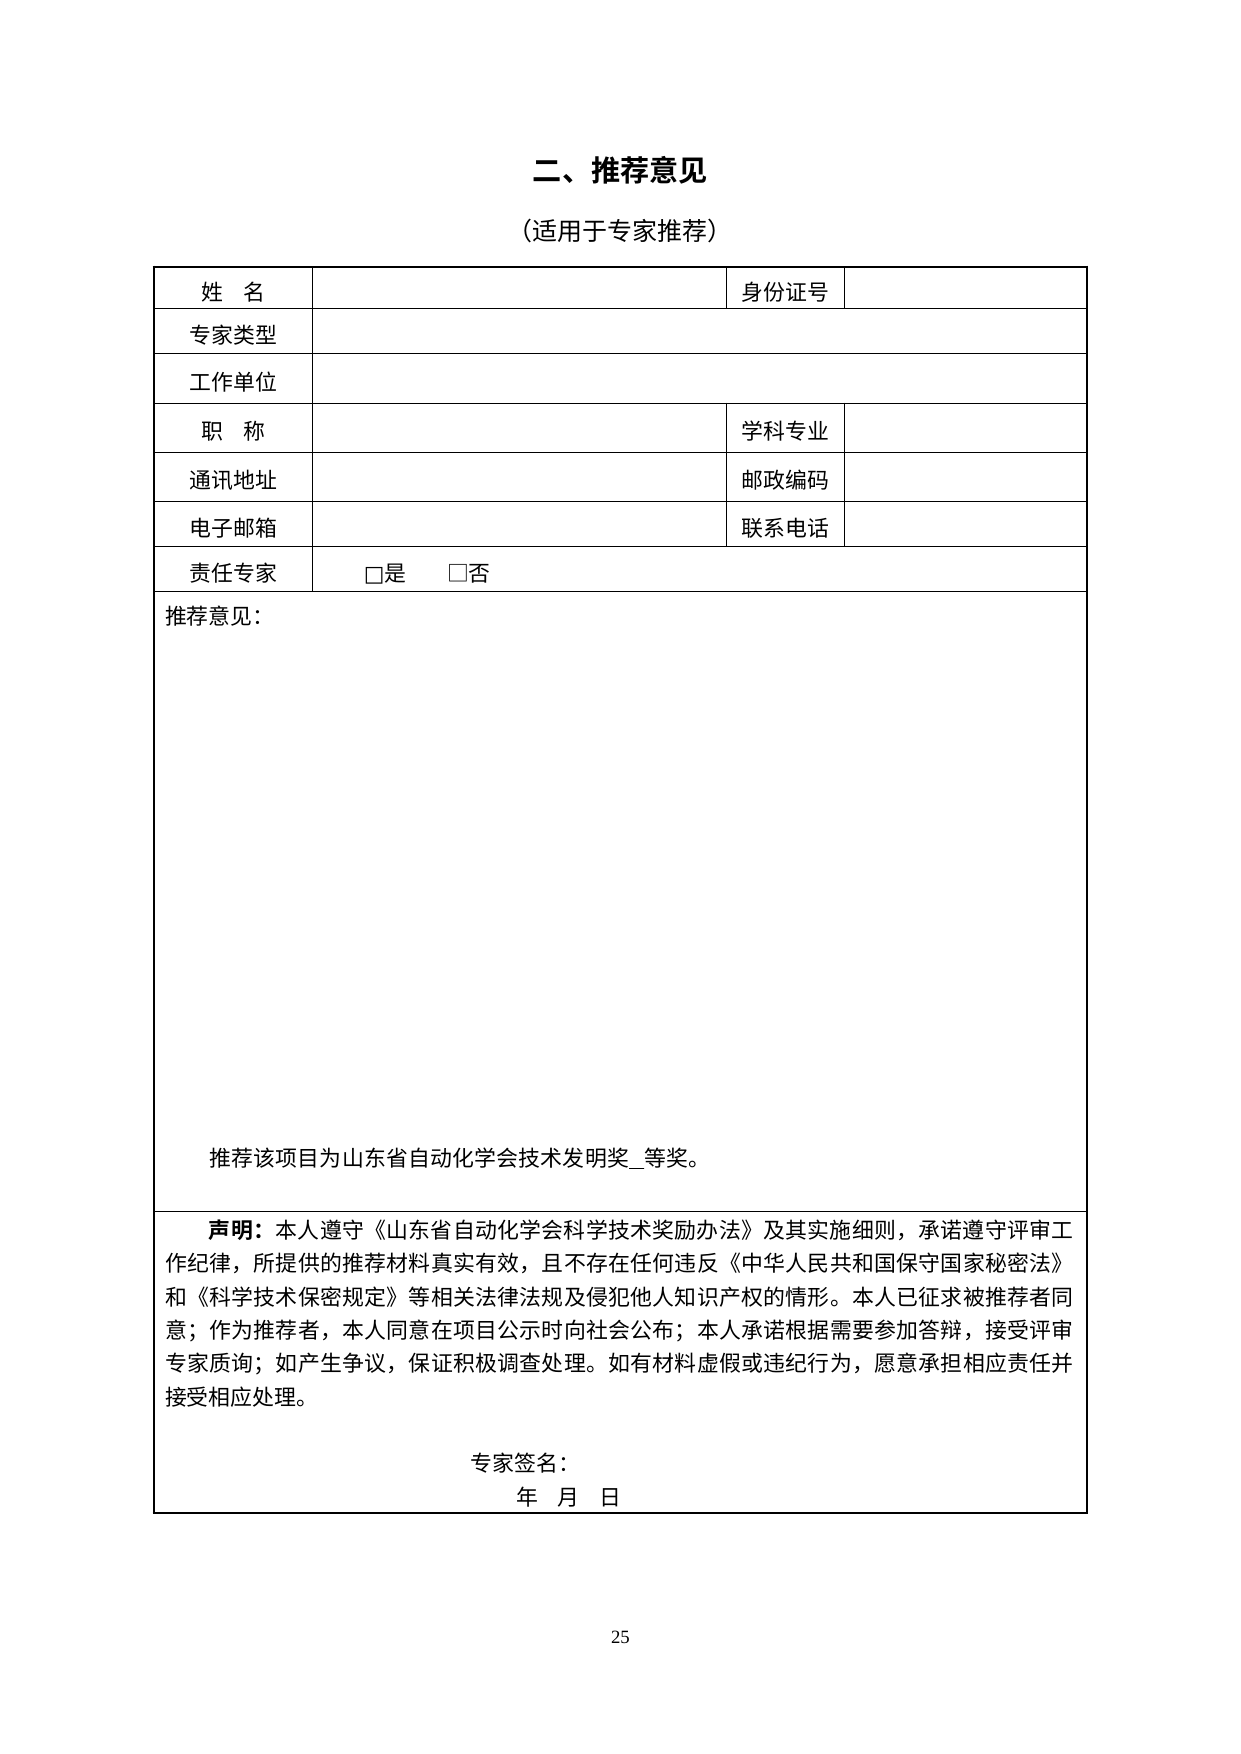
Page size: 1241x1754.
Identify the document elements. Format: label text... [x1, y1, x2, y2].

text （适用于专家推荐） [165, 211, 1075, 247]
table_cell 工作单位 [155, 354, 312, 402]
table_cell 电子邮箱 [155, 502, 312, 546]
table_cell [313, 453, 726, 501]
table_header [845, 268, 1086, 308]
table_cell 联系电话 [727, 502, 844, 546]
table_cell [313, 502, 726, 546]
table_cell [845, 453, 1086, 501]
table_cell 学科专业 [727, 404, 844, 452]
table_cell □是 □否 [313, 547, 1086, 591]
table_cell 专家类型 [155, 309, 312, 353]
table_cell 推荐该项目为山东省自动化学会技术发明奖 等奖。 [155, 633, 1086, 1211]
table_cell 责任专家 [155, 547, 312, 591]
table_cell [845, 404, 1086, 452]
table_header [313, 268, 726, 308]
text 二、推荐意见 [165, 148, 1075, 190]
table_cell 邮政编码 [727, 453, 844, 501]
table_cell 职 称 [155, 404, 312, 452]
table_cell [313, 354, 1086, 402]
table_cell [845, 502, 1086, 546]
table_header 姓 名 [155, 268, 312, 308]
table_cell 通讯地址 [155, 453, 312, 501]
table_header 身份证号 [727, 268, 844, 308]
table_cell 声明：本人遵守《山东省自动化学会科学技术奖励办法》及其实施细则，承诺遵守评审工作纪律，所提供的推荐材料真实有效，且不存在任何违反《中华人民共和国保守国家秘密法》和《科学技术保密规定》等相关法律法规及侵犯他人知识产权的情形。本人已征求被推荐者同意；作为推荐者，本人同意在项目公示时向社会公布；本人承诺根据需要参加答辩，接受评审专家质询；如产生争议，保证积极调查处理。如有材料虚假或违纪行为，愿意承担相应责任并接受相应处理。 专家签名： 年 月 日 [155, 1212, 1086, 1512]
table_cell [313, 309, 1086, 353]
table_cell [313, 404, 726, 452]
table_cell 推荐意见： [155, 592, 1086, 632]
